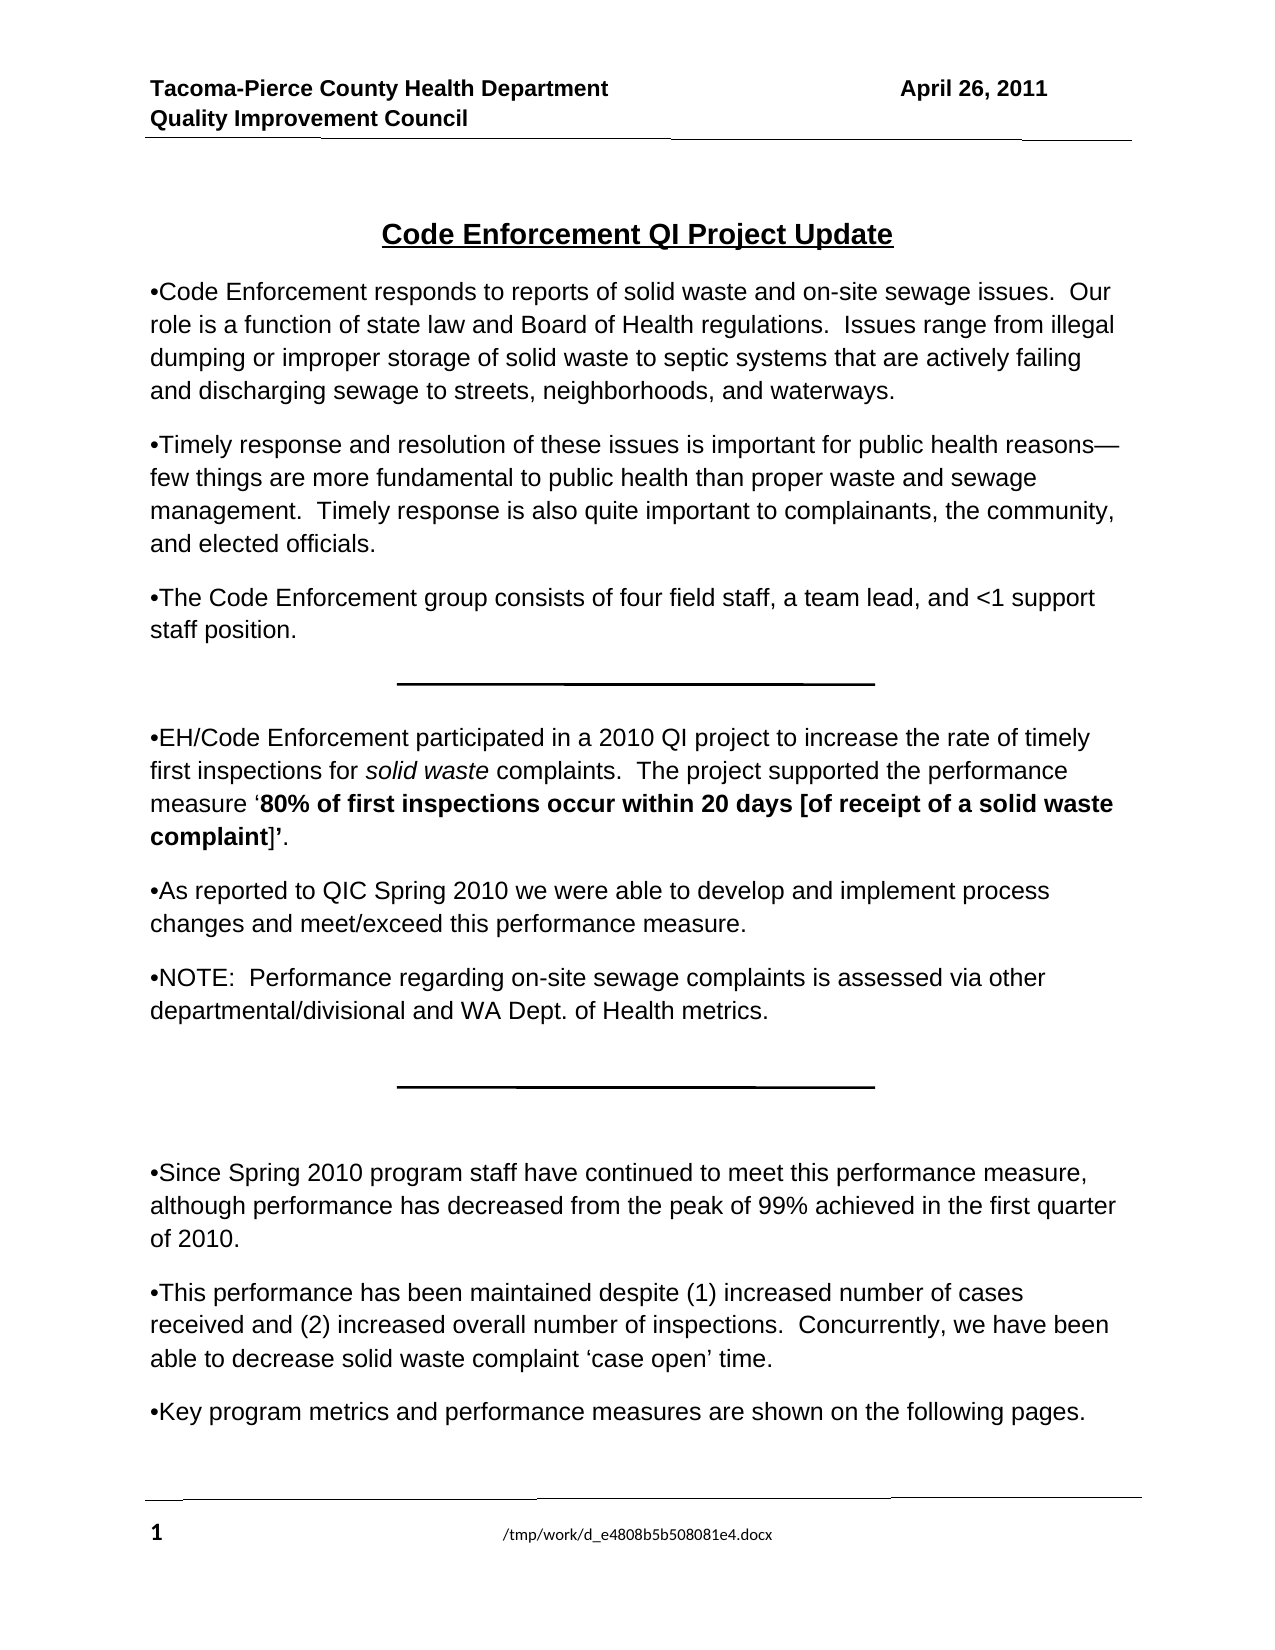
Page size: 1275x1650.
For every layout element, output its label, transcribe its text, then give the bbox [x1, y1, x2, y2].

text •The Code Enforcement group consists of four field staff, a team lead, and <1 support staff position. [150, 582, 1125, 644]
text •Code Enforcement responds to reports of solid waste and on-site sewage issues. Our role is a function of state law and Board of Health regulations. Issues range from illegal dumping or improper storage of solid waste to septic systems that are actively failing and discharging sewage to streets, neighborhoods, and waterways. [150, 277, 1125, 404]
text •Timely response and resolution of these issues is important for public health reasons—few things are more fundamental to public health than proper waste and sewage management. Timely response is also quite important to complainants, the community, and elected officials. [150, 429, 1125, 557]
text •This performance has been maintained despite (1) increased number of cases received and (2) increased overall number of inspections. Concurrently, we have been able to decrease solid waste complaint ‘case open’ time. [150, 1277, 1125, 1372]
text •Since Spring 2010 program staff have continued to meet this performance measure, although performance has decreased from the peak of 99% achieved in the first quarter of 2010. [150, 1158, 1125, 1252]
text •Key program metrics and performance measures are shown on the following pages. [150, 1397, 1125, 1426]
text •NOTE: Performance regarding on-site sewage complaints is assessed via other departmental/divisional and WA Dept. of Health metrics. [150, 963, 1125, 1025]
text •As reported to QIC Spring 2010 we were able to develop and implement process changes and meet/exceed this performance measure. [150, 876, 1125, 938]
text •EH/Code Enforcement participated in a 2010 QI project to increase the rate of timely first inspections for solid waste complaints. The project supported the performance measure ‘80% of first inspections occur within 20 days [of receipt of a solid waste complaint]’. [150, 723, 1125, 851]
text Code Enforcement QI Project Update [150, 217, 1125, 251]
